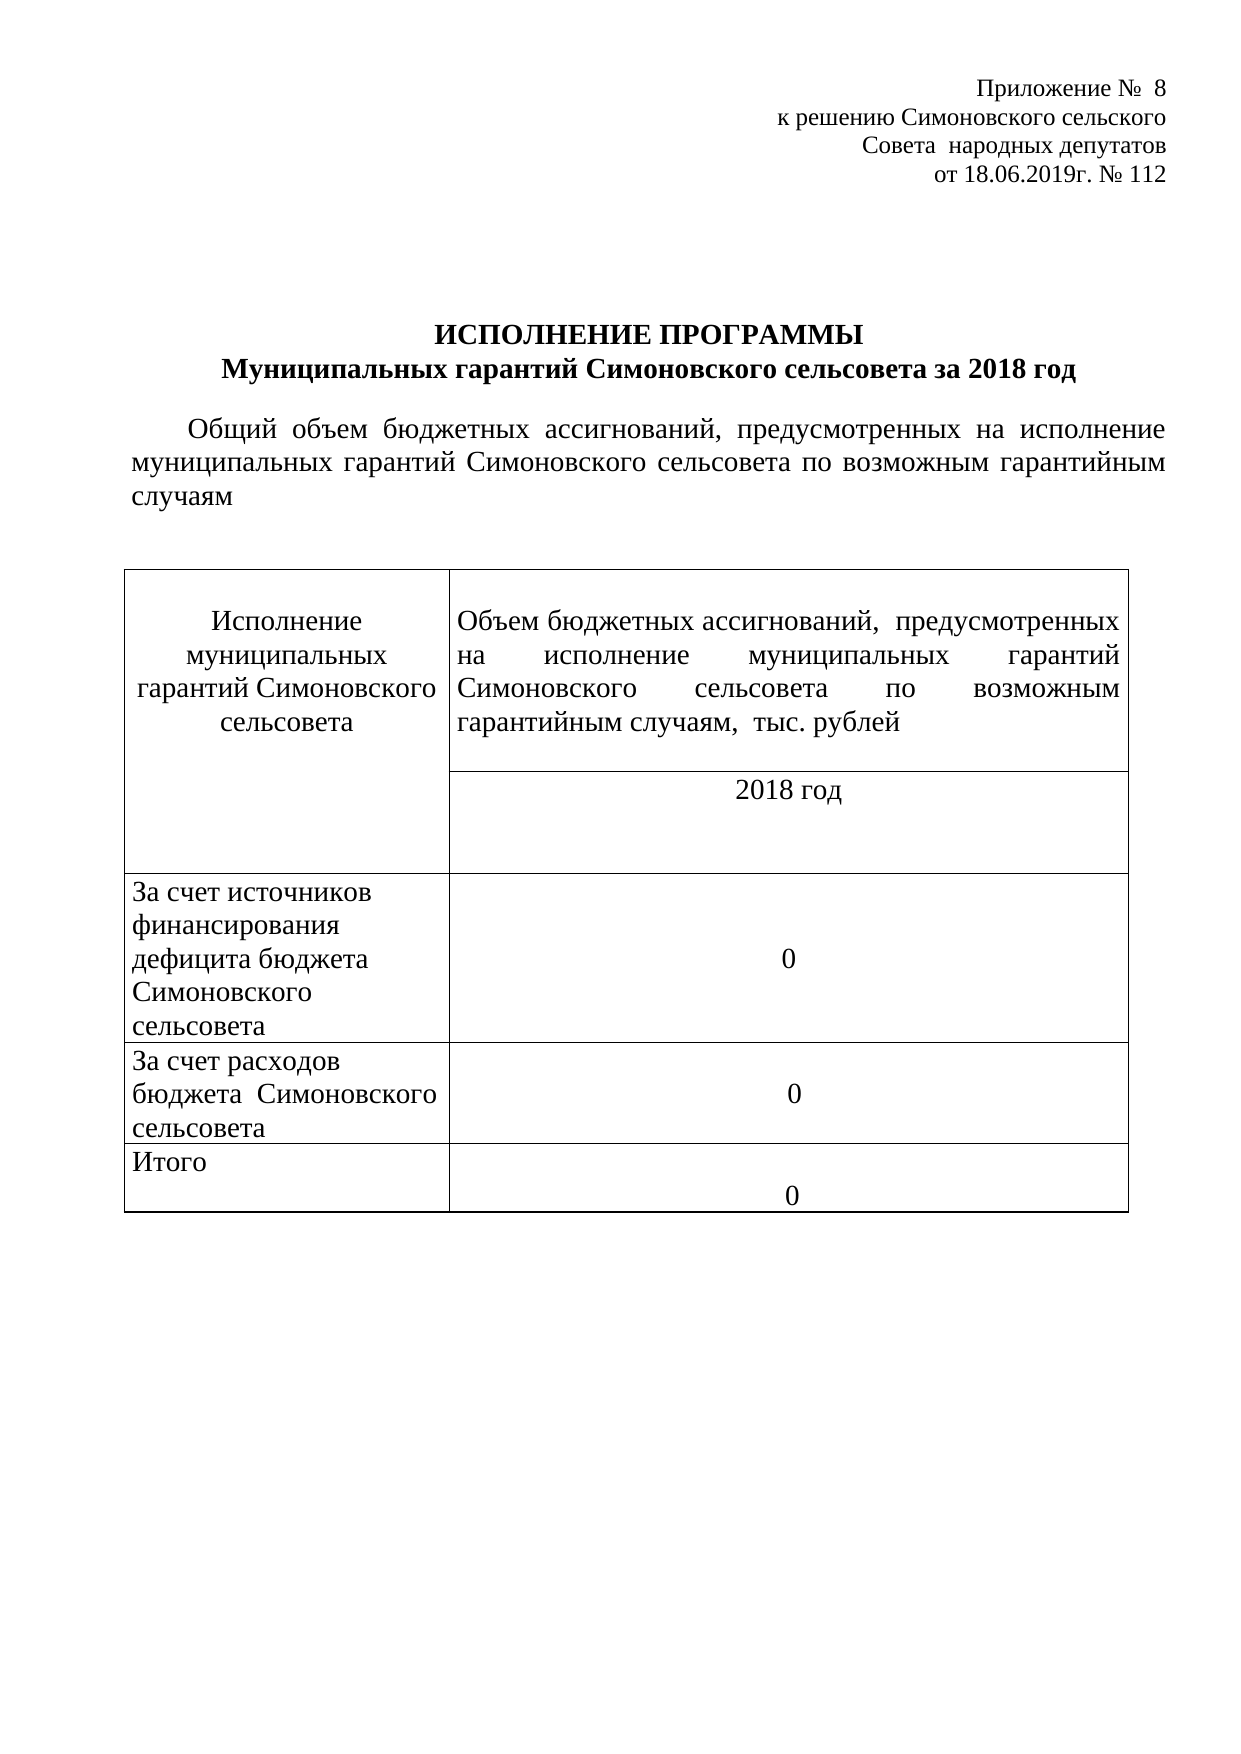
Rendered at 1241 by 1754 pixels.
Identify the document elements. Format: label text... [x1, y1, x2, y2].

table_cell За счет источников финансирования дефицита бюджета Симоновского сельсовета [125, 874, 449, 1042]
text Приложение № 8 [131, 73, 1166, 102]
table_header Исполнение муниципальных гарантий Симоновского сельсовета [125, 570, 449, 873]
text Общий объем бюджетных ассигнований, предусмотренных на исполнение муниципальных гарантий Симоновского сельсовета по возможным гарантийным случаям [131, 411, 1166, 511]
text Муниципальных гарантий Симоновского сельсовета за 2018 год [131, 351, 1166, 384]
table_cell 0 [450, 1144, 1128, 1211]
table_cell 2018 год [450, 772, 1128, 873]
table_cell 0 [450, 1043, 1128, 1143]
text ИСПОЛНЕНИЕ ПРОГРАММЫ [131, 317, 1166, 351]
text Совета народных депутатов [131, 131, 1166, 159]
table_cell Итого [125, 1144, 449, 1211]
table_cell 0 [450, 874, 1128, 1042]
table_cell За счет расходов бюджета Симоновского сельсовета [125, 1043, 449, 1143]
text к решению Симоновского сельского [131, 102, 1166, 131]
table_header Объем бюджетных ассигнований, предусмотренных на исполнение муниципальных гарантий Симоновского сельсовета по возможным гарантийным случаям, тыс. рублей [450, 570, 1128, 771]
text от 18.06.2019г. № 112 [131, 159, 1166, 188]
